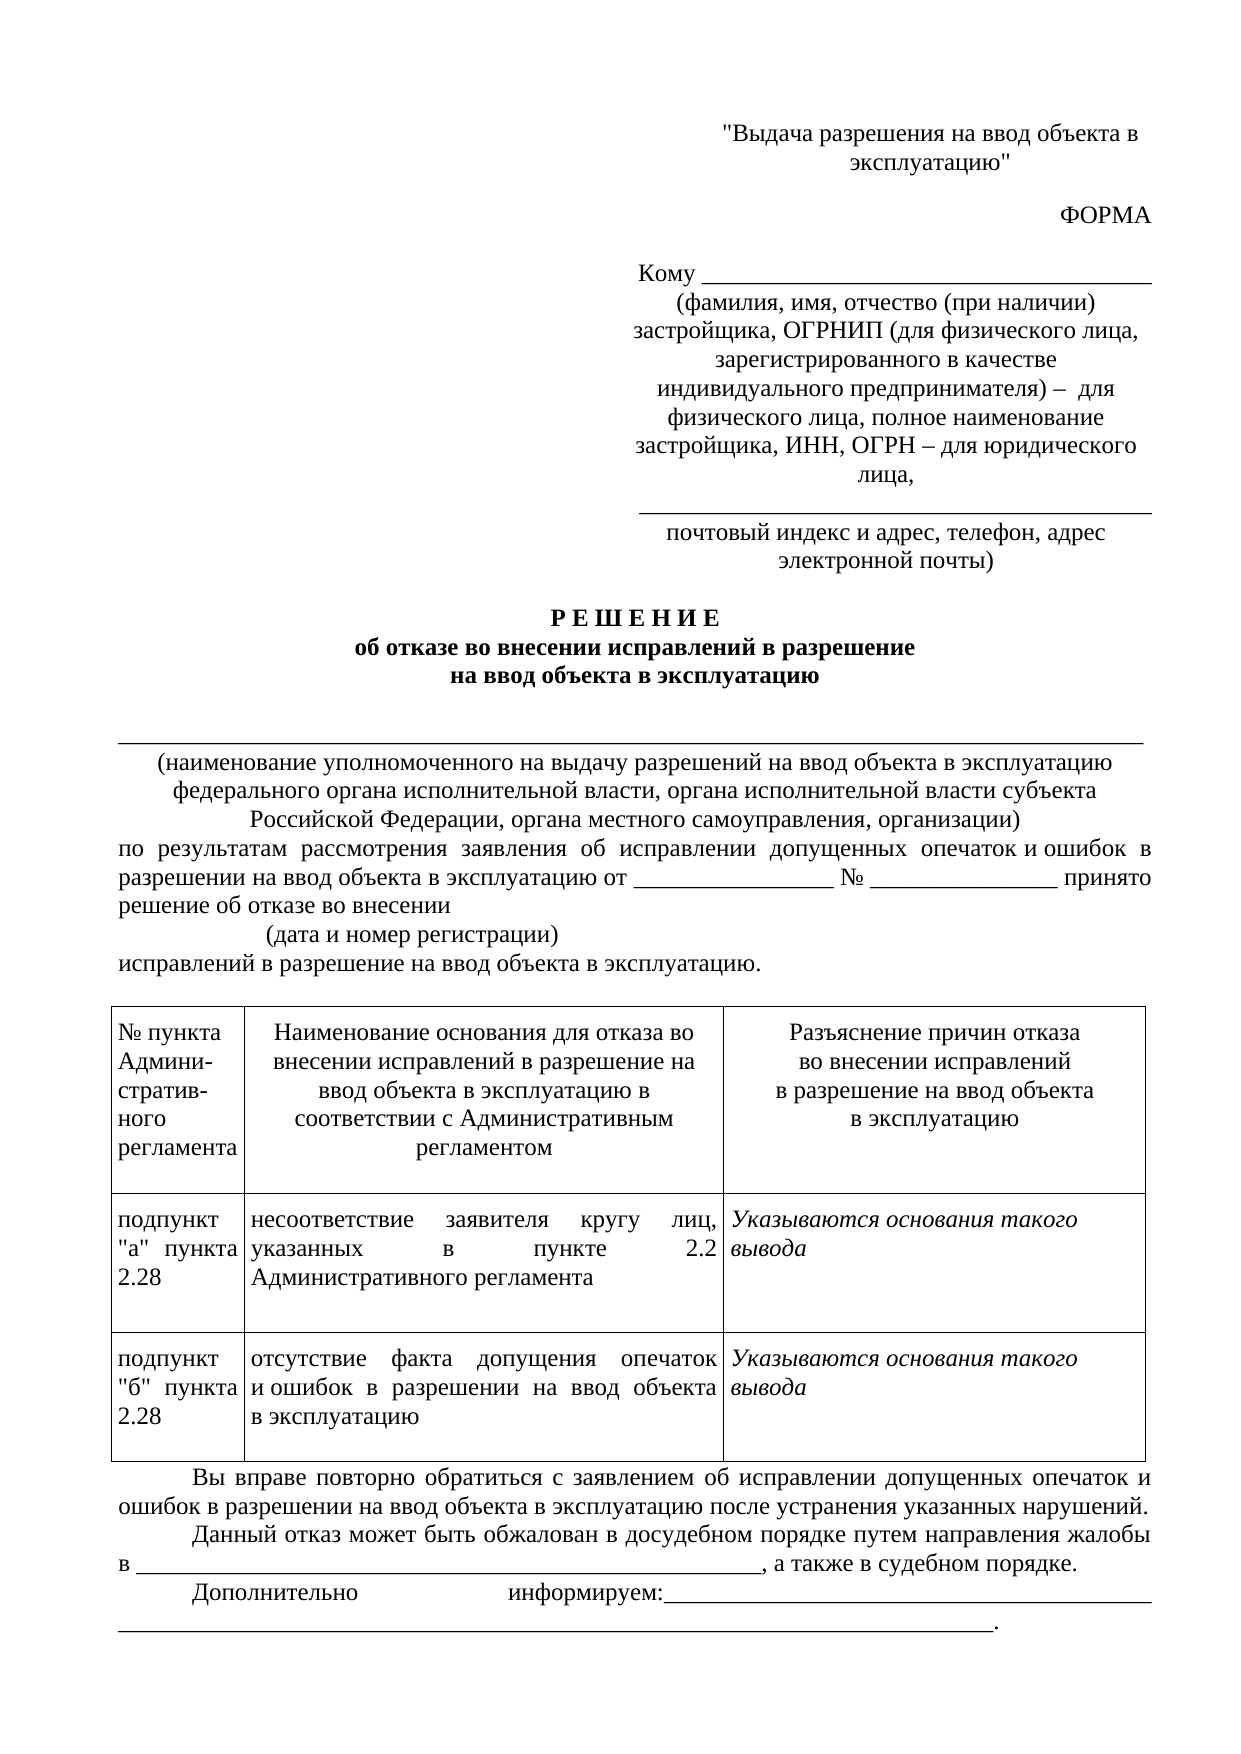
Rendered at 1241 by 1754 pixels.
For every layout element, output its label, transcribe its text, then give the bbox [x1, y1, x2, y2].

table_cell Указываются основания такого вывода [724, 1194, 1145, 1332]
text __________________________________________________________________________________ [118, 718, 1152, 747]
table_cell отсутствие факта допущения опечаток и ошибок в разрешении на ввод объекта в эксплуатацию [245, 1333, 723, 1461]
text Данный отказ может быть обжалован в досудебном порядке путем направления жалобы в __________________________________________________, а также в судебном порядке. [118, 1519, 1152, 1577]
text почтовый индекс и адрес, телефон, адрес электронной почты) [620, 517, 1152, 574]
table_cell подпункт "б" пункта 2.28 [112, 1333, 244, 1461]
table_header Наименование основания для отказа во внесении исправлений в разрешение на ввод объекта в эксплуатацию в соответствии с Административным регламентом [245, 1007, 723, 1192]
text _________________________________________ [118, 488, 1152, 517]
text (дата и номер регистрации) [192, 919, 1152, 948]
table_header Разъяснение причин отказа во внесении исправлений в разрешение на ввод объекта в эксплуатацию [724, 1007, 1145, 1192]
text Кому ____________________________________ [118, 258, 1152, 287]
text Дополнительно информируем:_______________________________________ ______________________________________________________________________. [118, 1577, 1152, 1634]
table_cell Указываются основания такого вывода [724, 1333, 1145, 1461]
text по результатам рассмотрения заявления об исправлении допущенных опечаток и ошибок в разрешении на ввод объекта в эксплуатацию от ________________ № _______________ принято решение об отказе во внесении [118, 833, 1152, 919]
table_header № пункта Админи-стратив-ного регламента [112, 1007, 244, 1192]
text об отказе во внесении исправлений в разрешение на ввод объекта в эксплуатацию [118, 632, 1152, 689]
text ФОРМА [709, 201, 1152, 229]
text (фамилия, имя, отчество (при наличии) застройщика, ОГРНИП (для физического лица, зарегистрированного в качестве индивидуального предпринимателя) – для физического лица, полное наименование застройщика, ИНН, ОГРН – для юридического лица, [620, 287, 1152, 488]
text Р Е Ш Е Н И Е [118, 603, 1152, 632]
table_cell подпункт "а" пункта 2.28 [112, 1194, 244, 1332]
text исправлений в разрешение на ввод объекта в эксплуатацию. [118, 948, 1152, 977]
text Вы вправе повторно обратиться с заявлением об исправлении допущенных опечаток и ошибок в разрешении на ввод объекта в эксплуатацию после устранения указанных нарушений. [118, 1462, 1152, 1519]
text (наименование уполномоченного на выдачу разрешений на ввод объекта в эксплуатацию федерального органа исполнительной власти, органа исполнительной власти субъекта Российской Федерации, органа местного самоуправления, организации) [118, 747, 1152, 833]
table_cell несоответствие заявителя кругу лиц, указанных в пункте 2.2 Административного регламента [245, 1194, 723, 1332]
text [709, 118, 1152, 176]
